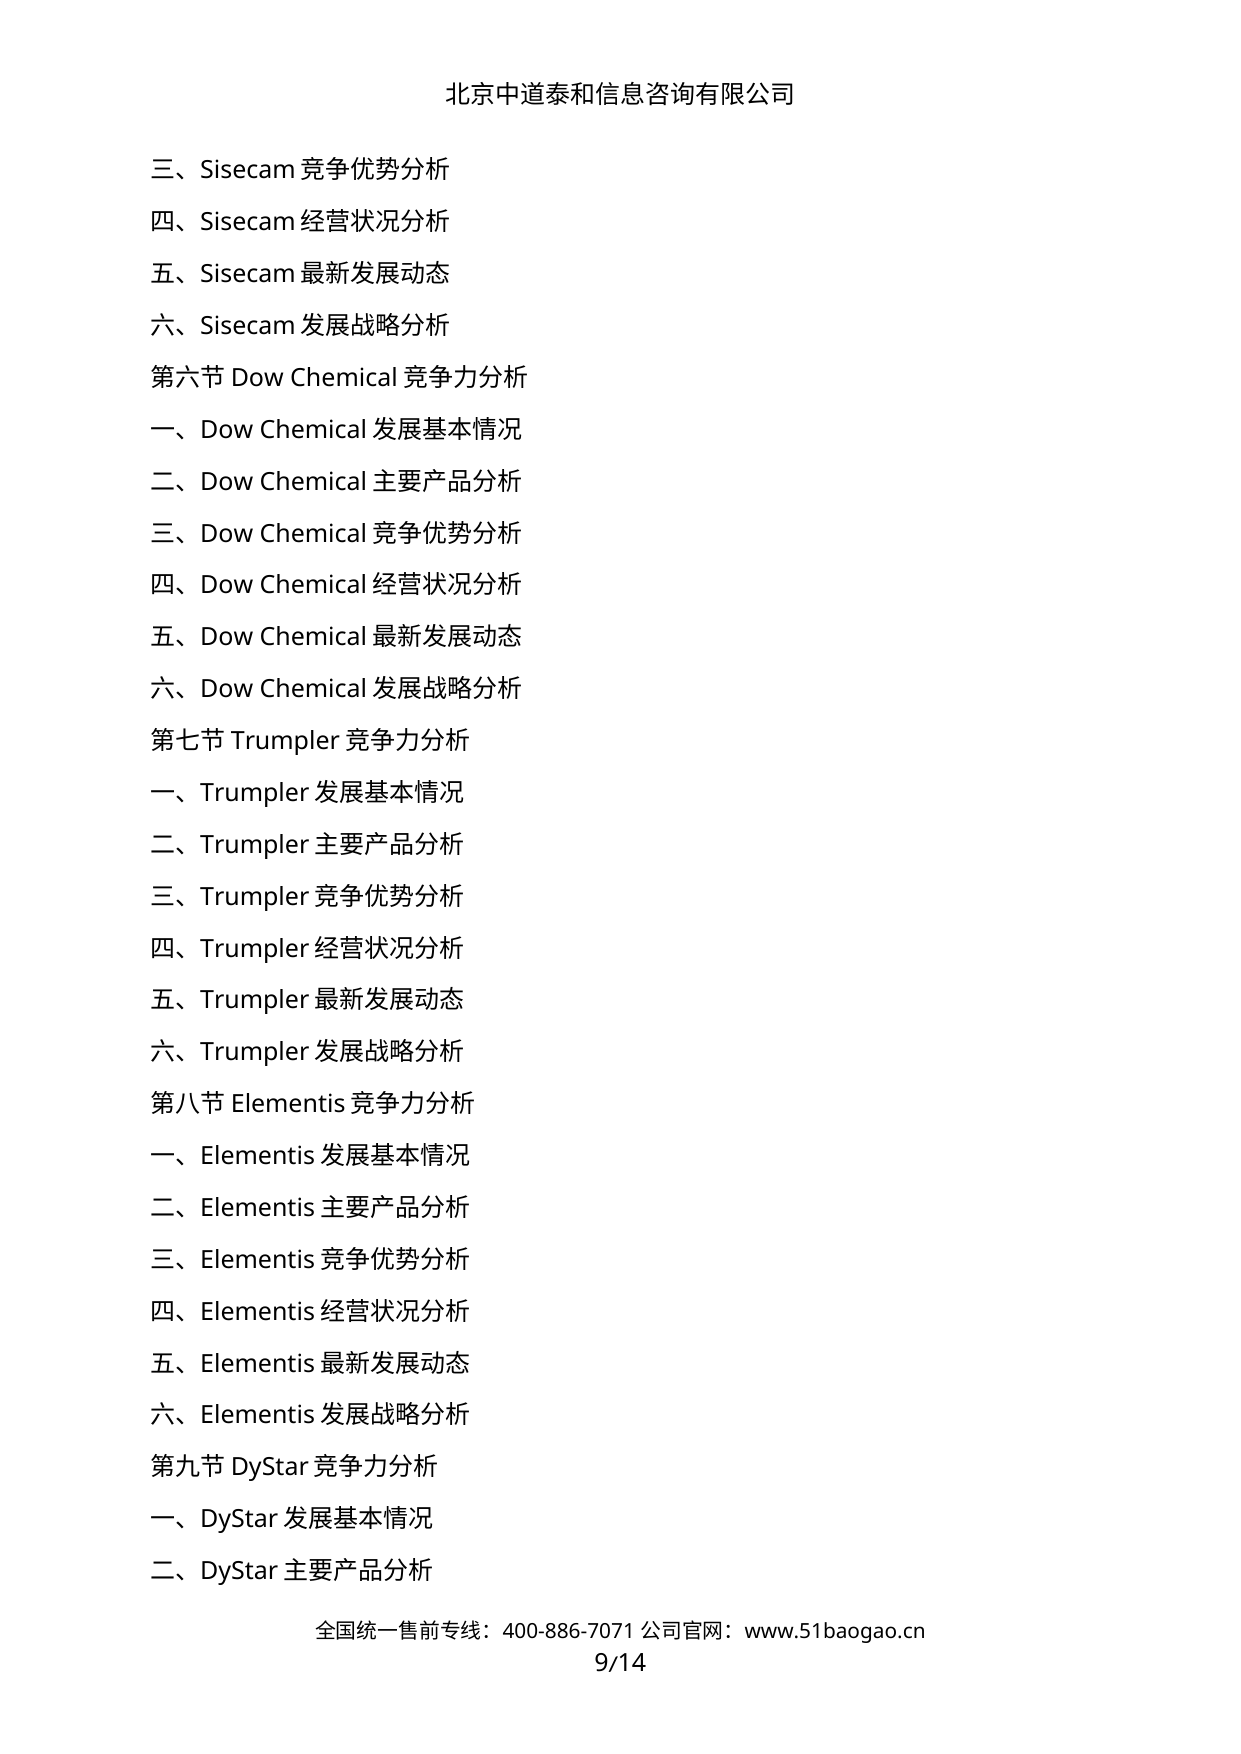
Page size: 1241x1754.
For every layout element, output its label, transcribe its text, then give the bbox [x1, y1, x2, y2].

text 二、Dow Chemical主要产品分析 [150, 461, 1090, 497]
text 五、Elementis最新发展动态 [150, 1343, 1090, 1379]
text 四、Elementis经营状况分析 [150, 1291, 1090, 1327]
text 二、Elementis主要产品分析 [150, 1187, 1090, 1224]
text 三、Trumpler竞争优势分析 [150, 876, 1090, 912]
text 四、Sisecam经营状况分析 [150, 202, 1090, 238]
text 第八节 Elementis竞争力分析 [150, 1084, 1090, 1120]
text 六、Sisecam发展战略分析 [150, 306, 1090, 342]
text 第九节 DyStar竞争力分析 [150, 1447, 1090, 1483]
text 第七节 Trumpler竞争力分析 [150, 721, 1090, 757]
text 第六节 Dow Chemical竞争力分析 [150, 357, 1090, 394]
text 二、Trumpler主要产品分析 [150, 824, 1090, 861]
text 五、Trumpler最新发展动态 [150, 980, 1090, 1016]
text 一、DyStar发展基本情况 [150, 1499, 1090, 1535]
text 三、Elementis竞争优势分析 [150, 1239, 1090, 1276]
text 一、Dow Chemical发展基本情况 [150, 409, 1090, 446]
text 三、Dow Chemical竞争优势分析 [150, 513, 1090, 549]
text 三、Sisecam竞争优势分析 [150, 150, 1090, 186]
text 二、DyStar主要产品分析 [150, 1551, 1090, 1587]
text 四、Trumpler经营状况分析 [150, 928, 1090, 964]
text 一、Elementis发展基本情况 [150, 1136, 1090, 1172]
text 四、Dow Chemical经营状况分析 [150, 565, 1090, 601]
text 六、Elementis发展战略分析 [150, 1395, 1090, 1431]
text 五、Dow Chemical最新发展动态 [150, 617, 1090, 653]
text 六、Dow Chemical发展战略分析 [150, 669, 1090, 705]
text 六、Trumpler发展战略分析 [150, 1032, 1090, 1068]
text 五、Sisecam最新发展动态 [150, 254, 1090, 290]
text 一、Trumpler发展基本情况 [150, 772, 1090, 809]
